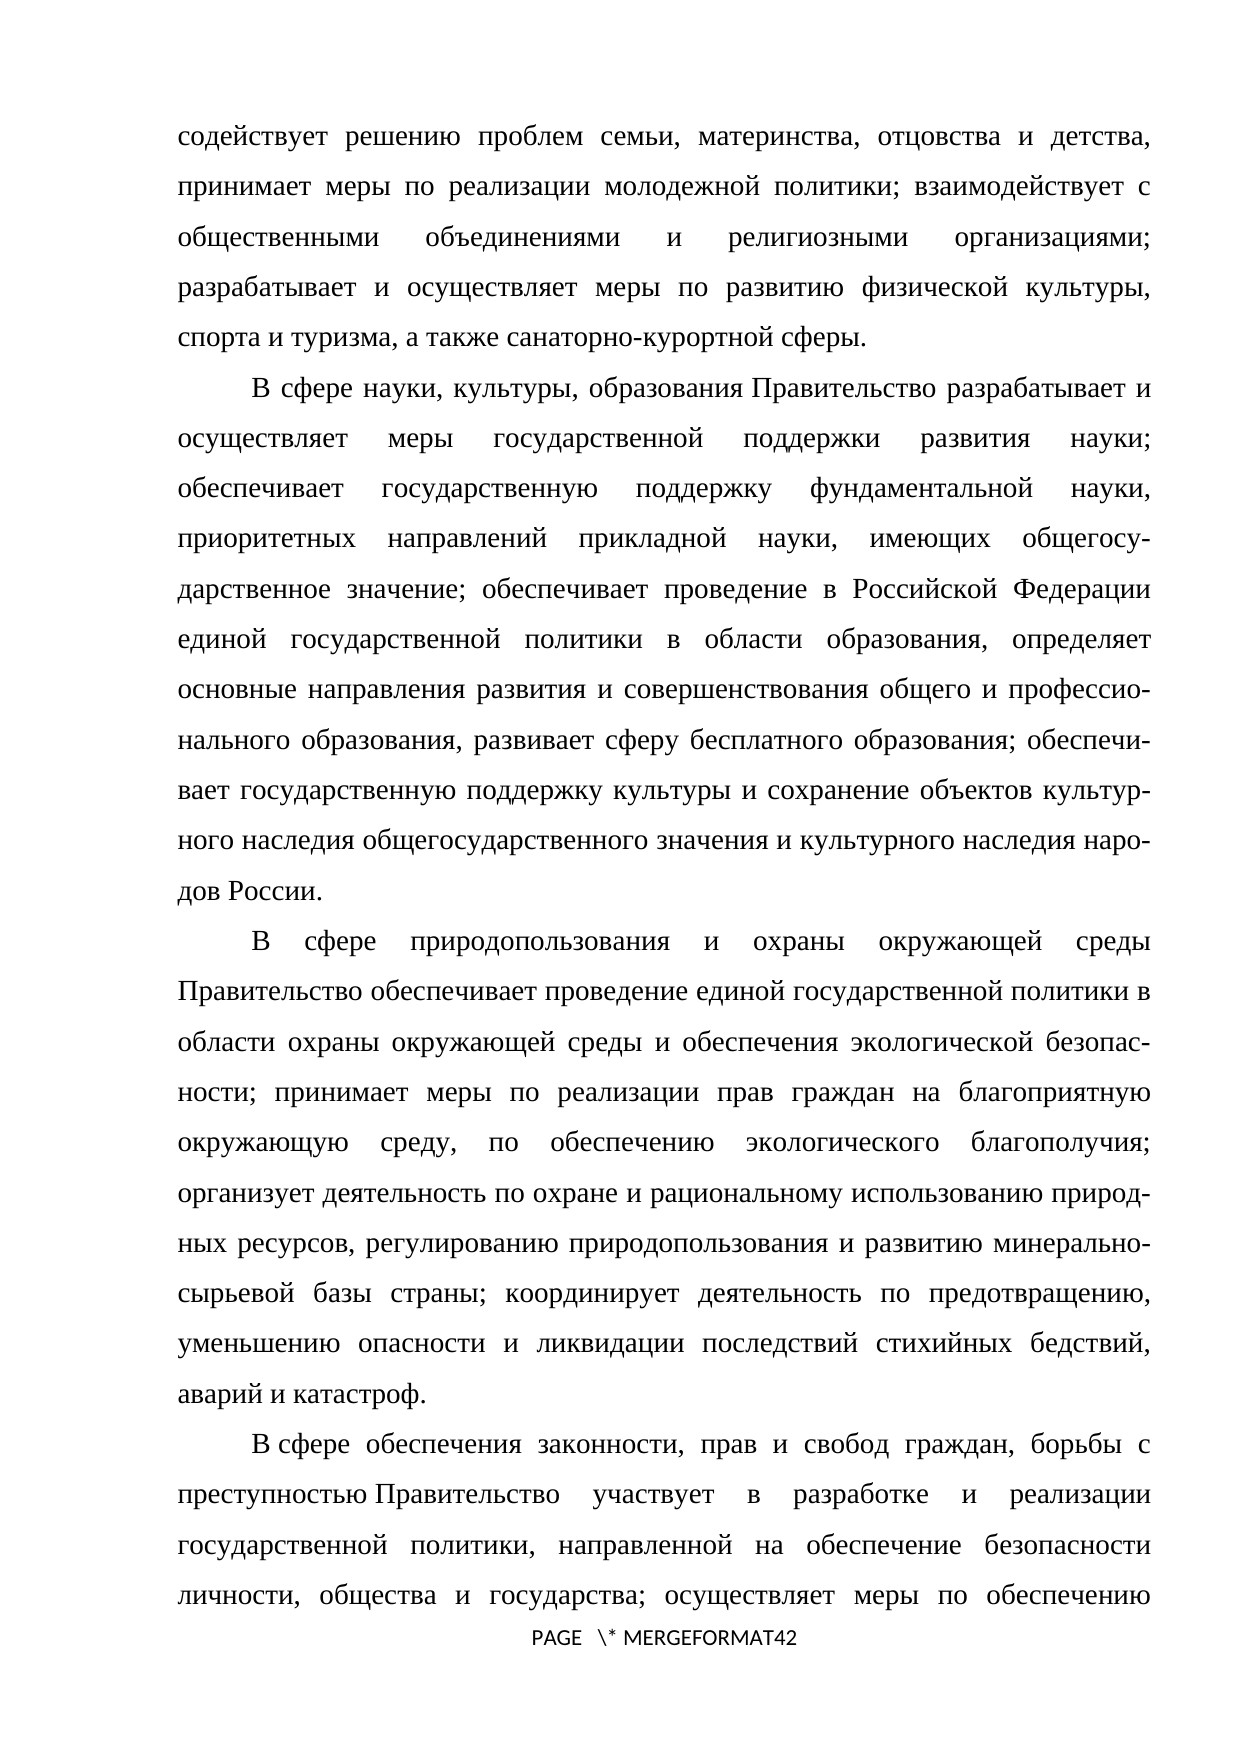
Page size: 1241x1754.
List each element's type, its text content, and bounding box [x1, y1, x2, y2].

text В сфере природопользования и охраны окружающей среды Правительство обеспечивает проведение единой государственной политики в области охраны окружающей среды и обеспечения экологической безопас-ности; принимает меры по реализации прав граждан на благоприятную окружающую среду, по обеспечению экологического благополучия; организует деятельность по охране и рациональному использованию природ-ных ресурсов, регулированию природопользования и развитию минерально-сырьевой базы страны; координирует деятельность по предотвращению, уменьшению опасности и ликвидации последствий стихийных бедствий, аварий и катастроф. [177, 923, 1152, 1409]
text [177, 118, 1152, 353]
text В сфере науки, культуры, образования Правительство разрабатывает и осуществляет меры государственной поддержки развития науки; обеспечивает государственную поддержку фундаментальной науки, приоритетных направлений прикладной науки, имеющих общегосу-дарственное значение; обеспечивает проведение в Российской Федерации единой государственной политики в области образования, определяет основные направления развития и совершенствования общего и профессио-нального образования, развивает сферу бесплатного образования; обеспечи-вает государственную поддержку культуры и сохранение объектов культур-ного наследия общегосударственного значения и культурного наследия наро-дов России. [177, 370, 1152, 906]
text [177, 1426, 1152, 1611]
